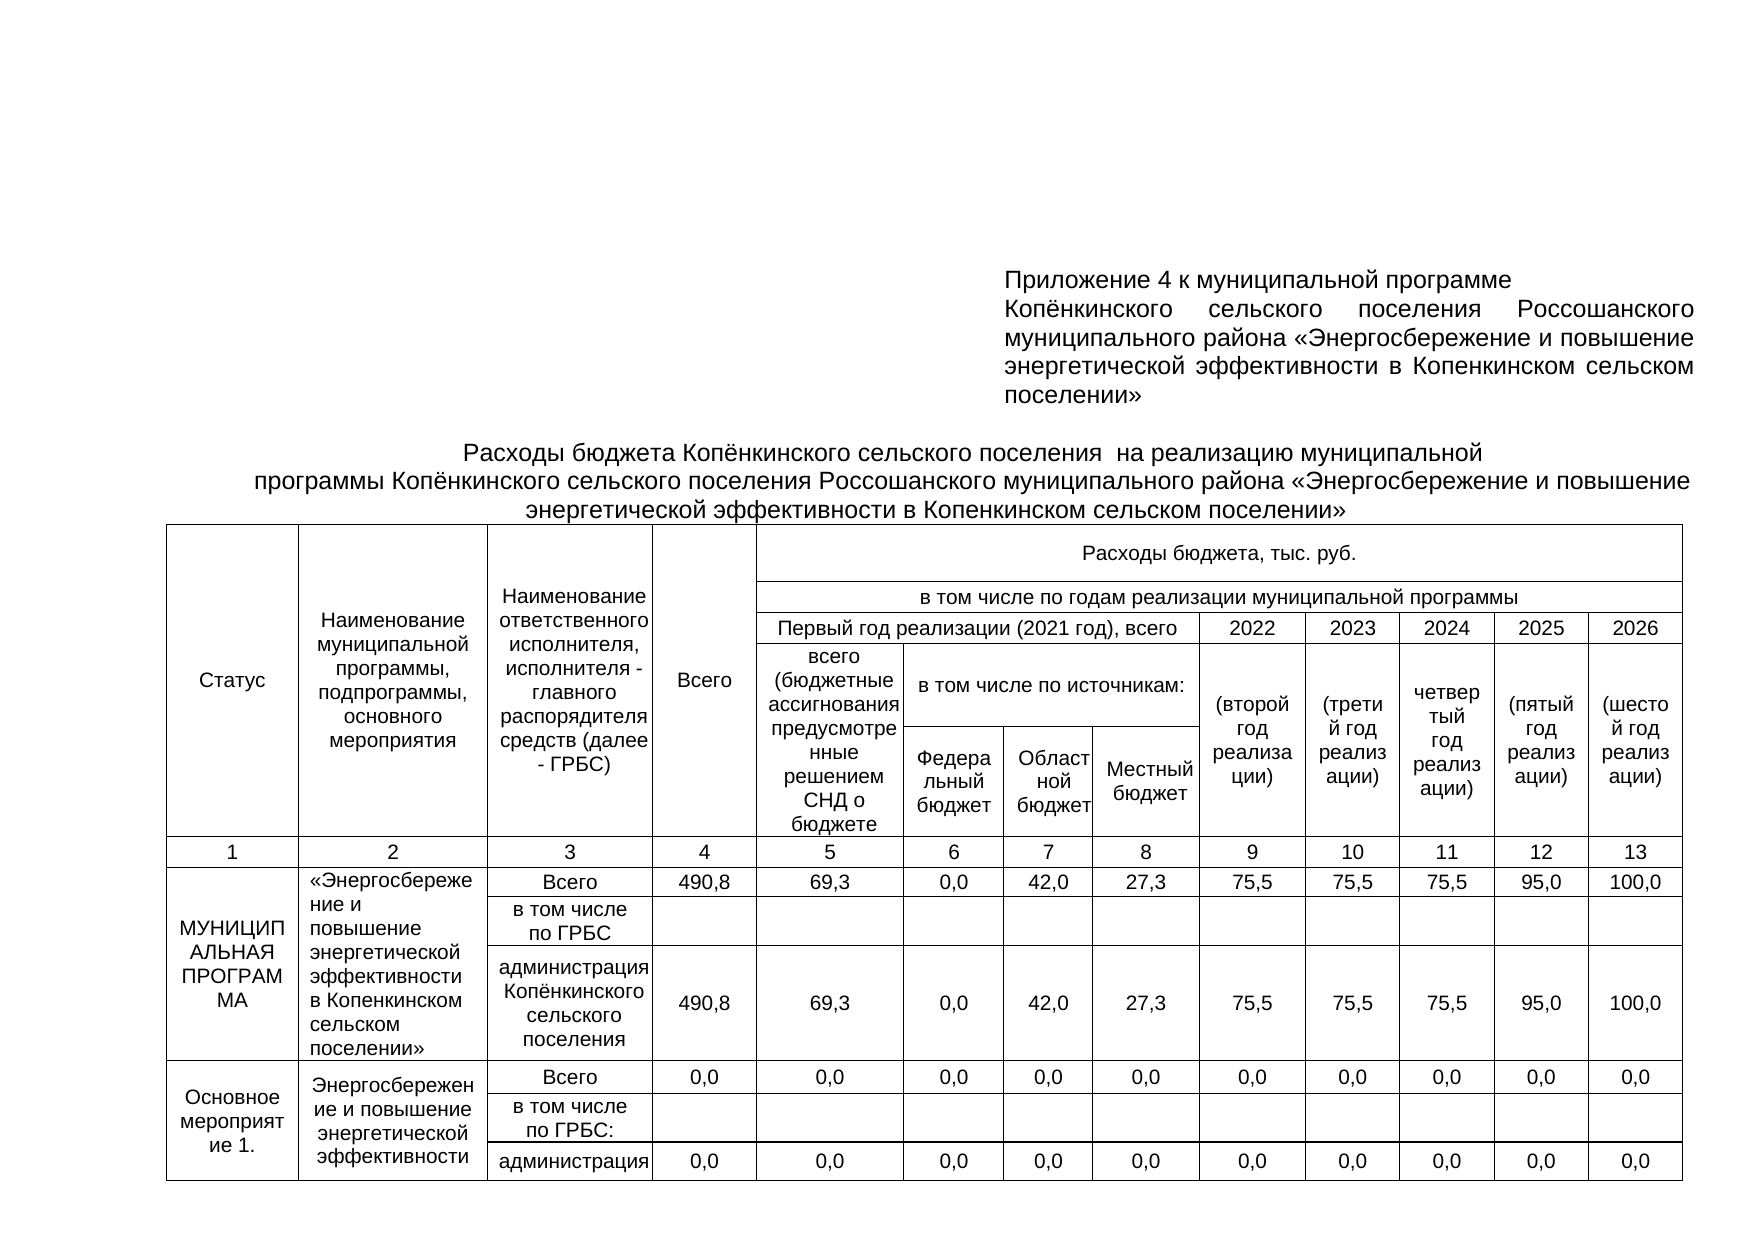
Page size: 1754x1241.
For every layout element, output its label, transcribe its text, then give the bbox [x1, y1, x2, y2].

table_cell 7 [1004, 837, 1092, 867]
table_cell 8 [1093, 837, 1199, 867]
table_cell всего (бюджетные ассигнованияпредусмотренные решением СНД о бюджете [757, 644, 903, 836]
table_header Всего [653, 525, 756, 836]
table_cell 3 [488, 837, 652, 867]
table_cell 0,0 [1589, 1143, 1682, 1180]
table_cell [1589, 897, 1682, 945]
table_cell 0,0 [1004, 1061, 1092, 1092]
table_cell 12 [1495, 837, 1588, 867]
table_cell администрация Копёнкинского сельского поселения [488, 946, 652, 1060]
table_cell [904, 1094, 1003, 1141]
table_cell четвертый год реализации) [1400, 644, 1494, 836]
table_cell в том числе по годам реализации муниципальной программы [757, 582, 1682, 612]
table_cell Всего [488, 1061, 652, 1092]
table_cell 0,0 [1400, 1061, 1494, 1092]
table_cell 4 [653, 837, 756, 867]
table_cell 69,3 [757, 868, 903, 896]
table_cell 0,0 [1004, 1143, 1092, 1180]
table_cell 0,0 [1306, 1061, 1399, 1092]
table_cell [1306, 897, 1399, 945]
table_cell [653, 897, 756, 945]
table_cell 0,0 [1400, 1143, 1494, 1180]
table_cell 5 [757, 837, 903, 867]
table_cell [757, 897, 903, 945]
table_cell 100,0 [1589, 946, 1682, 1060]
table_cell 0,0 [1306, 1143, 1399, 1180]
table_cell в том числе по источникам: [904, 644, 1199, 726]
table_cell 2024 [1400, 613, 1494, 643]
table_cell [1200, 897, 1305, 945]
table_header Наименование муниципальной программы, подпрограммы, основного мероприятия [299, 525, 487, 836]
table_cell 75,5 [1200, 868, 1305, 896]
table_cell 0,0 [757, 1143, 903, 1180]
table_cell 2026 [1589, 613, 1682, 643]
text Приложение 4 к муниципальной программе [1004, 265, 1695, 294]
text программы Копёнкинского сельского поселения Россошанского муниципального района «Энергосбережение и повышение энергетической эффективности в Копенкинском сельском поселении» [177, 466, 1695, 524]
table_cell (третий год реализации) [1306, 644, 1399, 836]
table_cell 2022 [1200, 613, 1305, 643]
table_cell Федеральный бюджет [904, 727, 1003, 836]
table_cell Местный бюджет [1093, 727, 1199, 836]
table_cell (пятый год реализации) [1495, 644, 1588, 836]
table_cell 0,0 [1589, 1061, 1682, 1092]
table_cell 490,8 [653, 868, 756, 896]
table_cell [1200, 1094, 1305, 1141]
table_cell (второй год реализации) [1200, 644, 1305, 836]
table_cell 2 [299, 837, 487, 867]
table_cell 75,5 [1200, 946, 1305, 1060]
table_cell 75,5 [1306, 946, 1399, 1060]
table_cell 10 [1306, 837, 1399, 867]
table_cell 0,0 [653, 1143, 756, 1180]
table_cell 6 [904, 837, 1003, 867]
table_cell 0,0 [1200, 1143, 1305, 1180]
table_cell 27,3 [1093, 946, 1199, 1060]
table_cell [1093, 1094, 1199, 1141]
table_cell Областной бюджет [1004, 727, 1092, 836]
table_cell [904, 897, 1003, 945]
table_cell [1004, 897, 1092, 945]
table_cell [1400, 897, 1494, 945]
table_cell 0,0 [653, 1061, 756, 1092]
table_cell 2023 [1306, 613, 1399, 643]
table_header Статус [167, 525, 298, 836]
table_cell МУНИЦИПАЛЬНАЯ ПРОГРАММА [167, 868, 298, 1060]
table_cell 0,0 [904, 868, 1003, 896]
table_cell в том числе по ГРБС: [488, 1094, 652, 1141]
table_cell [1495, 897, 1588, 945]
table_cell 69,3 [757, 946, 903, 1060]
table_cell (шестой год реализации) [1589, 644, 1682, 836]
table_cell [757, 1094, 903, 1141]
table_cell 0,0 [757, 1061, 903, 1092]
table_cell 95,0 [1495, 946, 1588, 1060]
table_header Наименование ответственного исполнителя, исполнителя - главного распорядителя средств (далее - ГРБС) [488, 525, 652, 836]
table_cell 0,0 [904, 1143, 1003, 1180]
table_cell 42,0 [1004, 946, 1092, 1060]
table_cell 95,0 [1495, 868, 1588, 896]
table_cell [653, 1094, 756, 1141]
table_cell [1400, 1094, 1494, 1141]
table_cell [1306, 1094, 1399, 1141]
text Копёнкинского сельского поселения Россошанского муниципального района «Энергосбережение и повышение энергетической эффективности в Копенкинском сельском поселении» [1004, 294, 1695, 409]
table_cell Всего [488, 868, 652, 896]
text Расходы бюджета Копёнкинского сельского поселения на реализацию муниципальной [177, 437, 1695, 466]
table_cell 75,5 [1306, 868, 1399, 896]
table_cell Энергосбережение и повышение энергетической эффективности в бюджетной сфере [299, 1061, 487, 1180]
table_cell [1093, 897, 1199, 945]
table_cell 1 [167, 837, 298, 867]
table_cell 13 [1589, 837, 1682, 867]
table_cell 27,3 [1093, 868, 1199, 896]
table_cell 0,0 [1495, 1061, 1588, 1092]
table_cell 42,0 [1004, 868, 1092, 896]
table_cell 75,5 [1400, 946, 1494, 1060]
table_cell [1589, 1094, 1682, 1141]
table_header Расходы бюджета, тыс. руб. [757, 525, 1682, 581]
table_cell 2025 [1495, 613, 1588, 643]
table_cell 0,0 [1093, 1061, 1199, 1092]
table_cell Первый год реализации (2021 год), всего [757, 613, 1199, 643]
table_cell «Энергосбережение и повышение энергетической эффективности в Копенкинском сельском поселении» [299, 868, 487, 1060]
table_cell 75,5 [1400, 868, 1494, 896]
table_cell 0,0 [1200, 1061, 1305, 1092]
table_cell 490,8 [653, 946, 756, 1060]
table_cell [1004, 1094, 1092, 1141]
table_cell 0,0 [1495, 1143, 1588, 1180]
table_cell в том числе по ГРБС [488, 897, 652, 945]
table_cell 0,0 [904, 946, 1003, 1060]
table_cell 0,0 [904, 1061, 1003, 1092]
table_cell 11 [1400, 837, 1494, 867]
table_cell [1495, 1094, 1588, 1141]
table_cell 9 [1200, 837, 1305, 867]
table_cell Основное мероприятие 1. [167, 1061, 298, 1180]
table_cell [488, 1143, 652, 1180]
table_cell 100,0 [1589, 868, 1682, 896]
table_cell 0,0 [1093, 1143, 1199, 1180]
